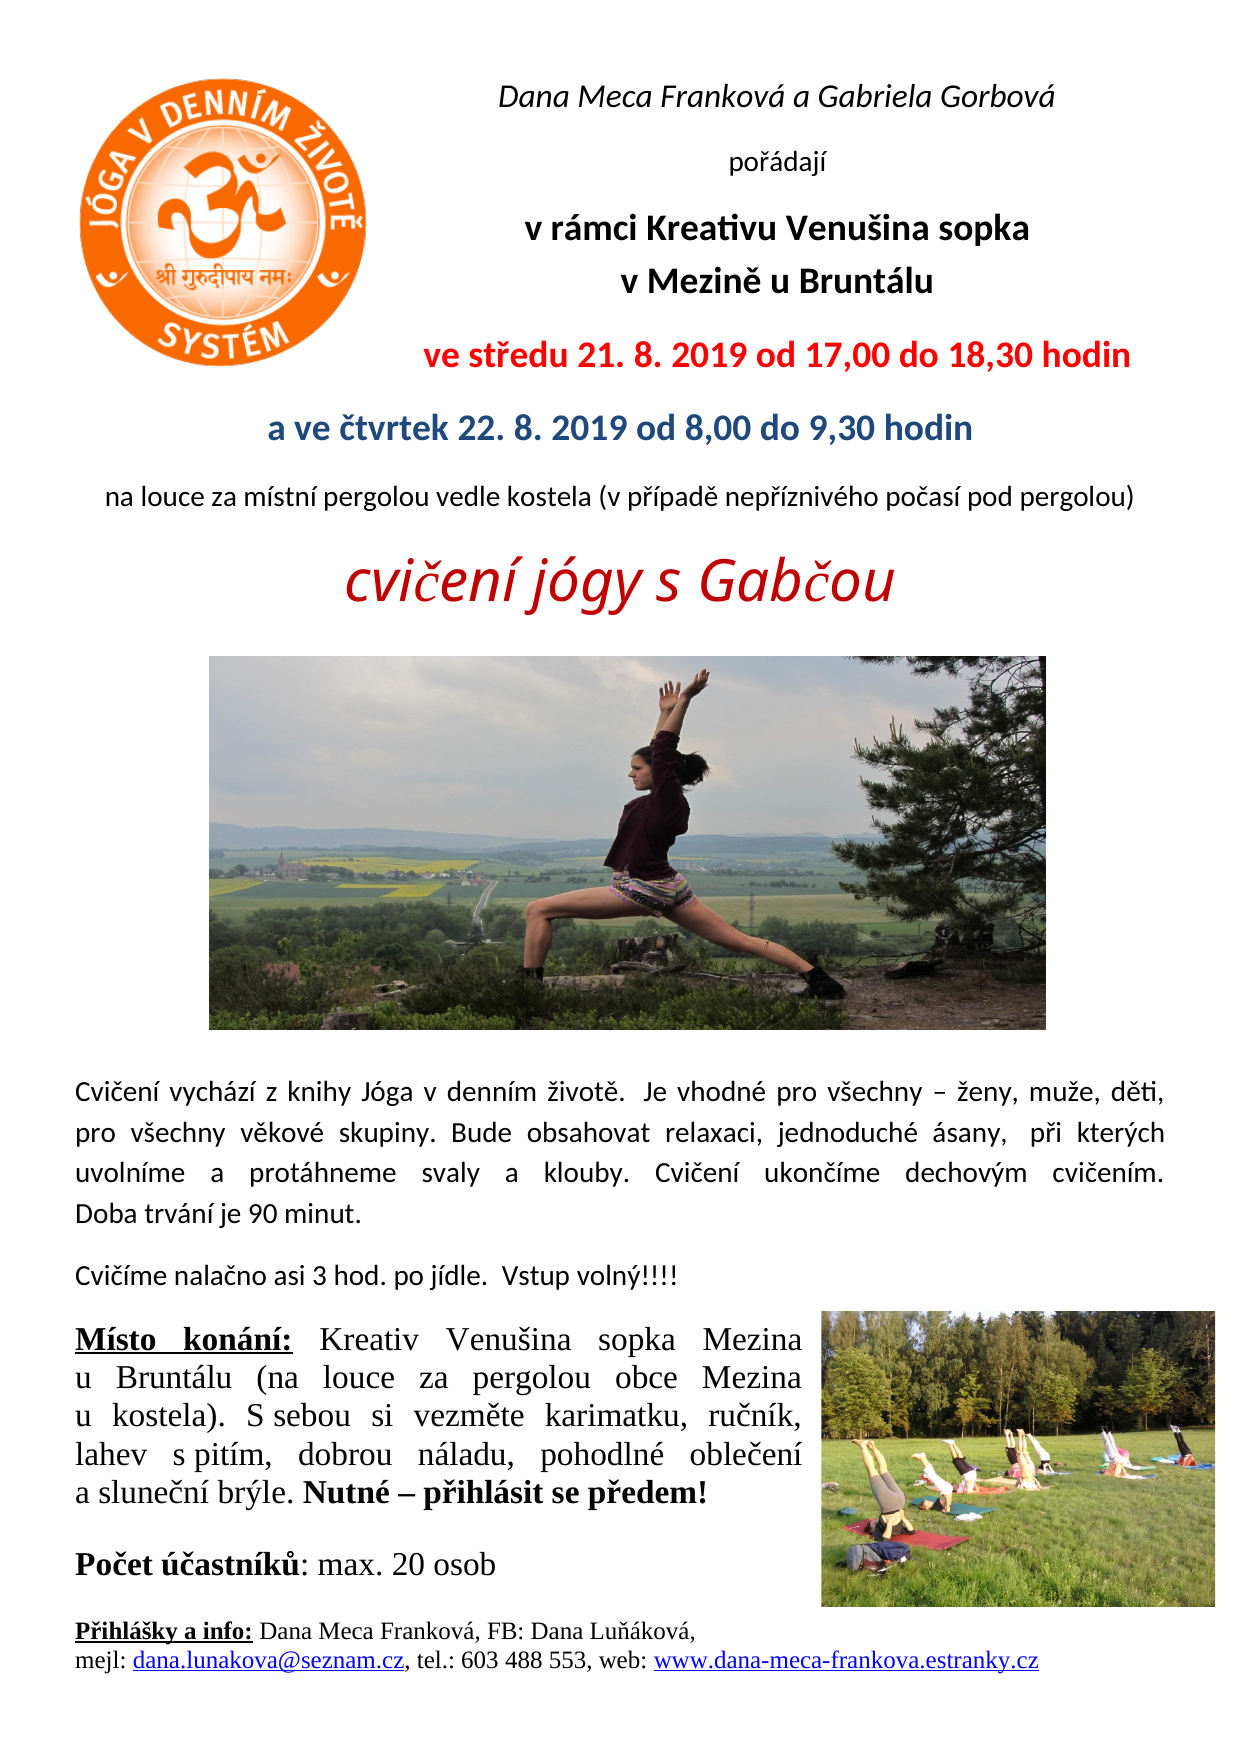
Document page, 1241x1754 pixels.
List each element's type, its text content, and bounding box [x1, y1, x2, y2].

picture [821, 1311, 1216, 1607]
picture [75, 75, 371, 371]
text mejl: dana.lunakova@seznam.cz, tel.: 603 488 553, web: www.dana-meca-frankova.estranky.cz [75, 1645, 1165, 1674]
text Místo konání: Kreativ Venušina sopka Mezina u Bruntálu (na louce za pergolou obce Mezina u kostela). S sebou si vezměte karimatku, ručník, lahev s pitím, dobrou náladu, pohodlné oblečení a sluneční brýle. Nutné – přihlásit se předem! [75, 1319, 821, 1511]
text Přihlášky a info: Dana Meca Franková, FB: Dana Luňáková, [75, 1616, 1165, 1645]
text pořádají [371, 143, 1165, 178]
text a ve čtvrtek 22. 8. 2019 od 8,00 do 9,30 hodin [75, 404, 1165, 450]
text Počet účastníků: max. 20 osob [75, 1544, 821, 1583]
text Dana Meca Franková a Gabriela Gorbová [371, 75, 1165, 116]
text Cvičíme nalačno asi 3 hod. po jídle. Vstup volný!!!! [75, 1257, 1165, 1293]
text ve středu 21. 8. 2019 od 17,00 do 18,30 hodin [75, 331, 1165, 376]
text na louce za místní pergolou vedle kostela (v případě nepříznivého počasí pod pergolou) [75, 478, 1165, 513]
picture [209, 656, 1046, 1030]
text Cvičení vychází z knihy Jóga v denním životě. Je vhodné pro všechny – ženy, muže, děti, pro všechny věkové skupiny. Bude obsahovat relaxaci, jednoduché ásany, při kterých uvolníme a protáhneme svaly a klouby. Cvičení ukončíme dechovým cvičením. Doba trvání je 90 minut. [75, 1073, 1165, 1231]
text v rámci Kreativu Venušina sopka v Mezině u Bruntálu [371, 204, 1165, 303]
text cvičení jógy s Gabčou [75, 539, 1165, 619]
